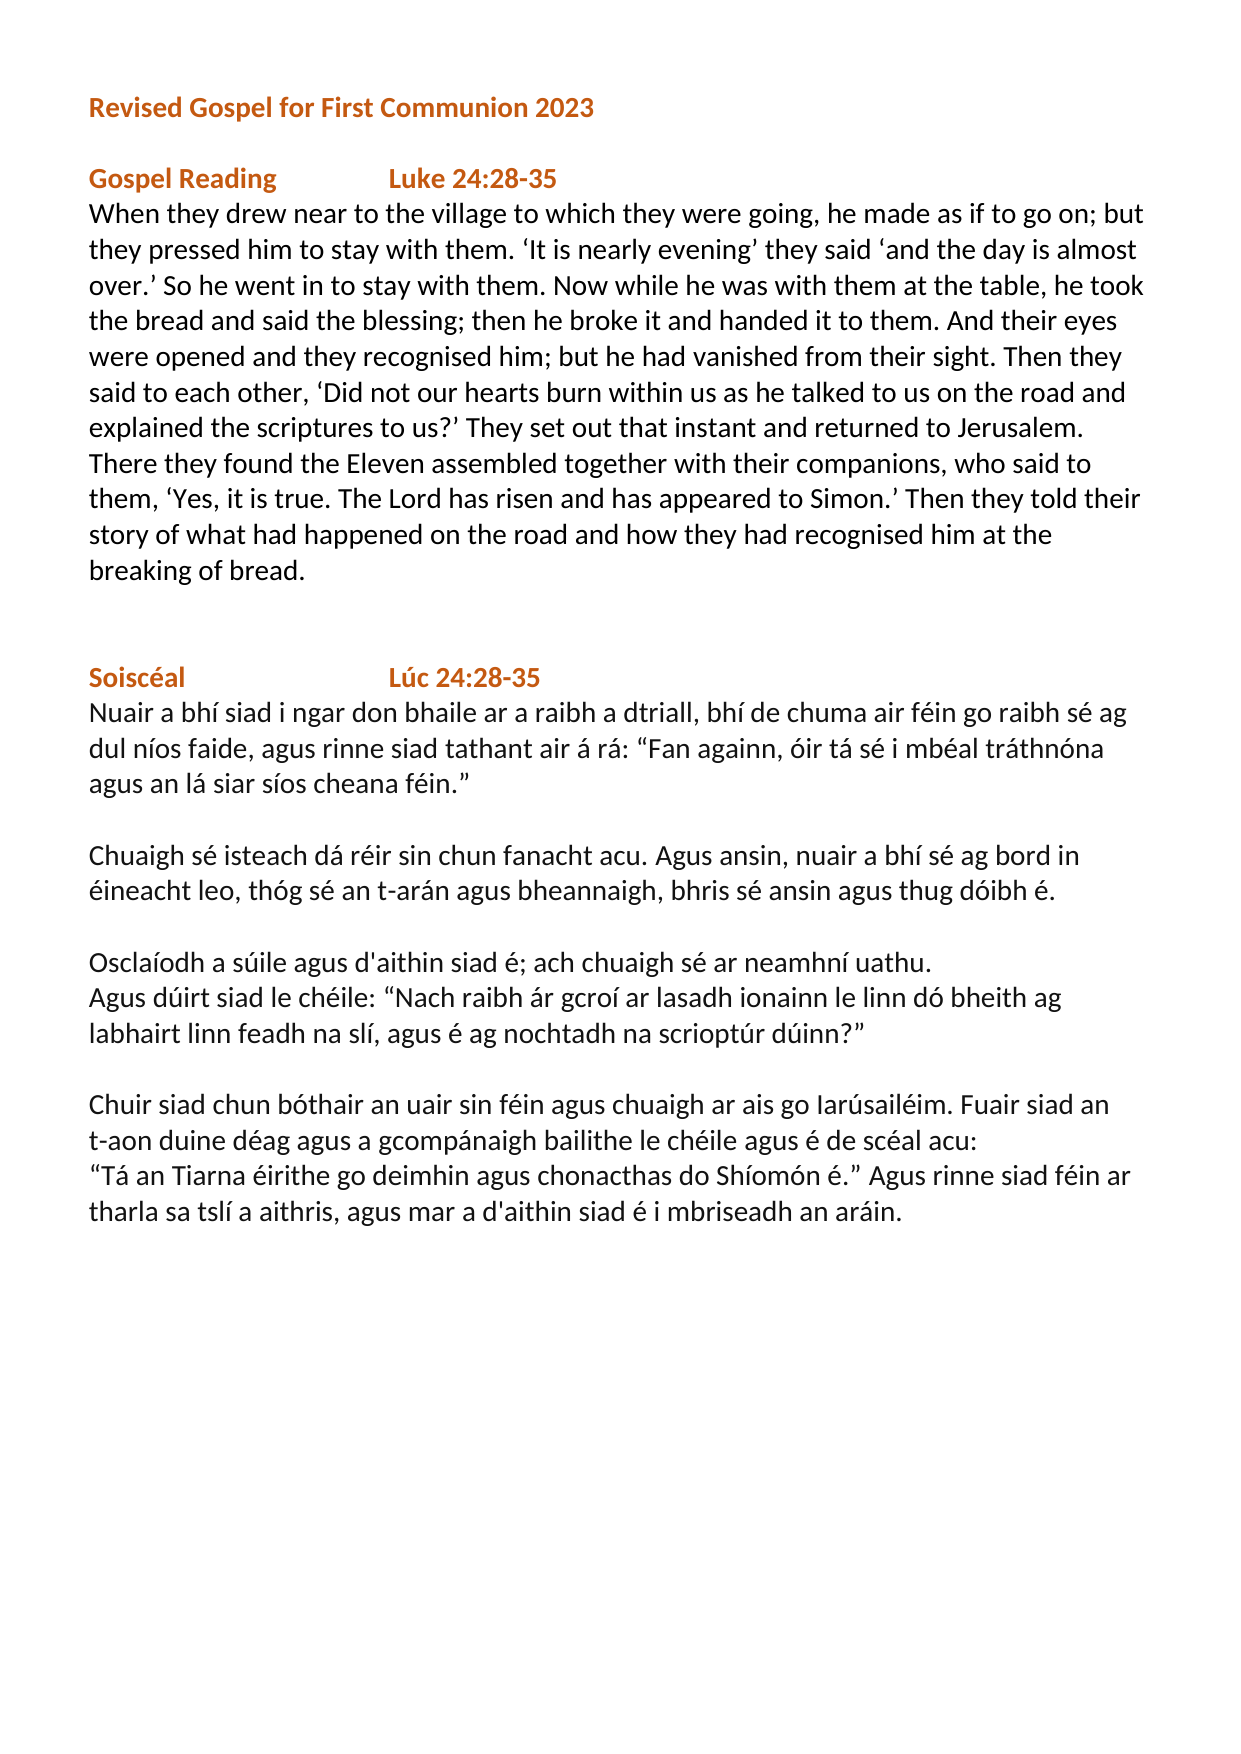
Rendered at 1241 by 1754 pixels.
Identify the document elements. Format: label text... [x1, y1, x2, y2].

text Soiscéal Lúc 24:28-35 [89, 659, 1152, 694]
text Osclaíodh a súile agus d'aithin siad é; ach chuaigh sé ar neamhní uathu. [89, 944, 1152, 979]
text Chuir siad chun bóthair an uair sin féin agus chuaigh ar ais go Iarúsailéim. Fuair siad an t-aon duine déag agus a gcompánaigh bailithe le chéile agus é de scéal acu: [89, 1086, 1152, 1157]
text When they drew near to the village to which they were going, he made as if to go on; but they pressed him to stay with them. ‘It is nearly evening’ they said ‘and the day is almost over.’ So he went in to stay with them. Now while he was with them at the table, he took the bread and said the blessing; then he broke it and handed it to them. And their eyes were opened and they recognised him; but he had vanished from their sight. Then they said to each other, ‘Did not our hearts burn within us as he talked to us on the road and explained the scriptures to us?’ They set out that instant and returned to Jerusalem. There they found the Eleven assembled together with their companions, who said to them, ‘Yes, it is true. The Lord has risen and has appeared to Simon.’ Then they told their story of what had happened on the road and how they had recognised him at the breaking of bread. [89, 196, 1152, 587]
text Nuair a bhí siad i ngar don bhaile ar a raibh a dtriall, bhí de chuma air féin go raibh sé ag dul níos faide, agus rinne siad tathant air á rá: “Fan againn, óir tá sé i mbéal tráthnóna agus an lá siar síos cheana féin.” [89, 694, 1152, 801]
text Gospel Reading Luke 24:28-35 [89, 160, 1152, 196]
text Revised Gospel for First Communion 2023 [89, 89, 1152, 124]
text Chuaigh sé isteach dá réir sin chun fanacht acu. Agus ansin, nuair a bhí sé ag bord in éineacht leo, thóg sé an t-arán agus bheannaigh, bhris sé ansin agus thug dóibh é. [89, 837, 1152, 908]
text “Tá an Tiarna éirithe go deimhin agus chonacthas do Shíomón é.” Agus rinne siad féin ar tharla sa tslí a aithris, agus mar a d'aithin siad é i mbriseadh an aráin. [89, 1157, 1152, 1229]
text Agus dúirt siad le chéile: “Nach raibh ár gcroí ar lasadh ionainn le linn dó bheith ag labhairt linn feadh na slí, agus é ag nochtadh na scrioptúr dúinn?” [89, 979, 1152, 1051]
